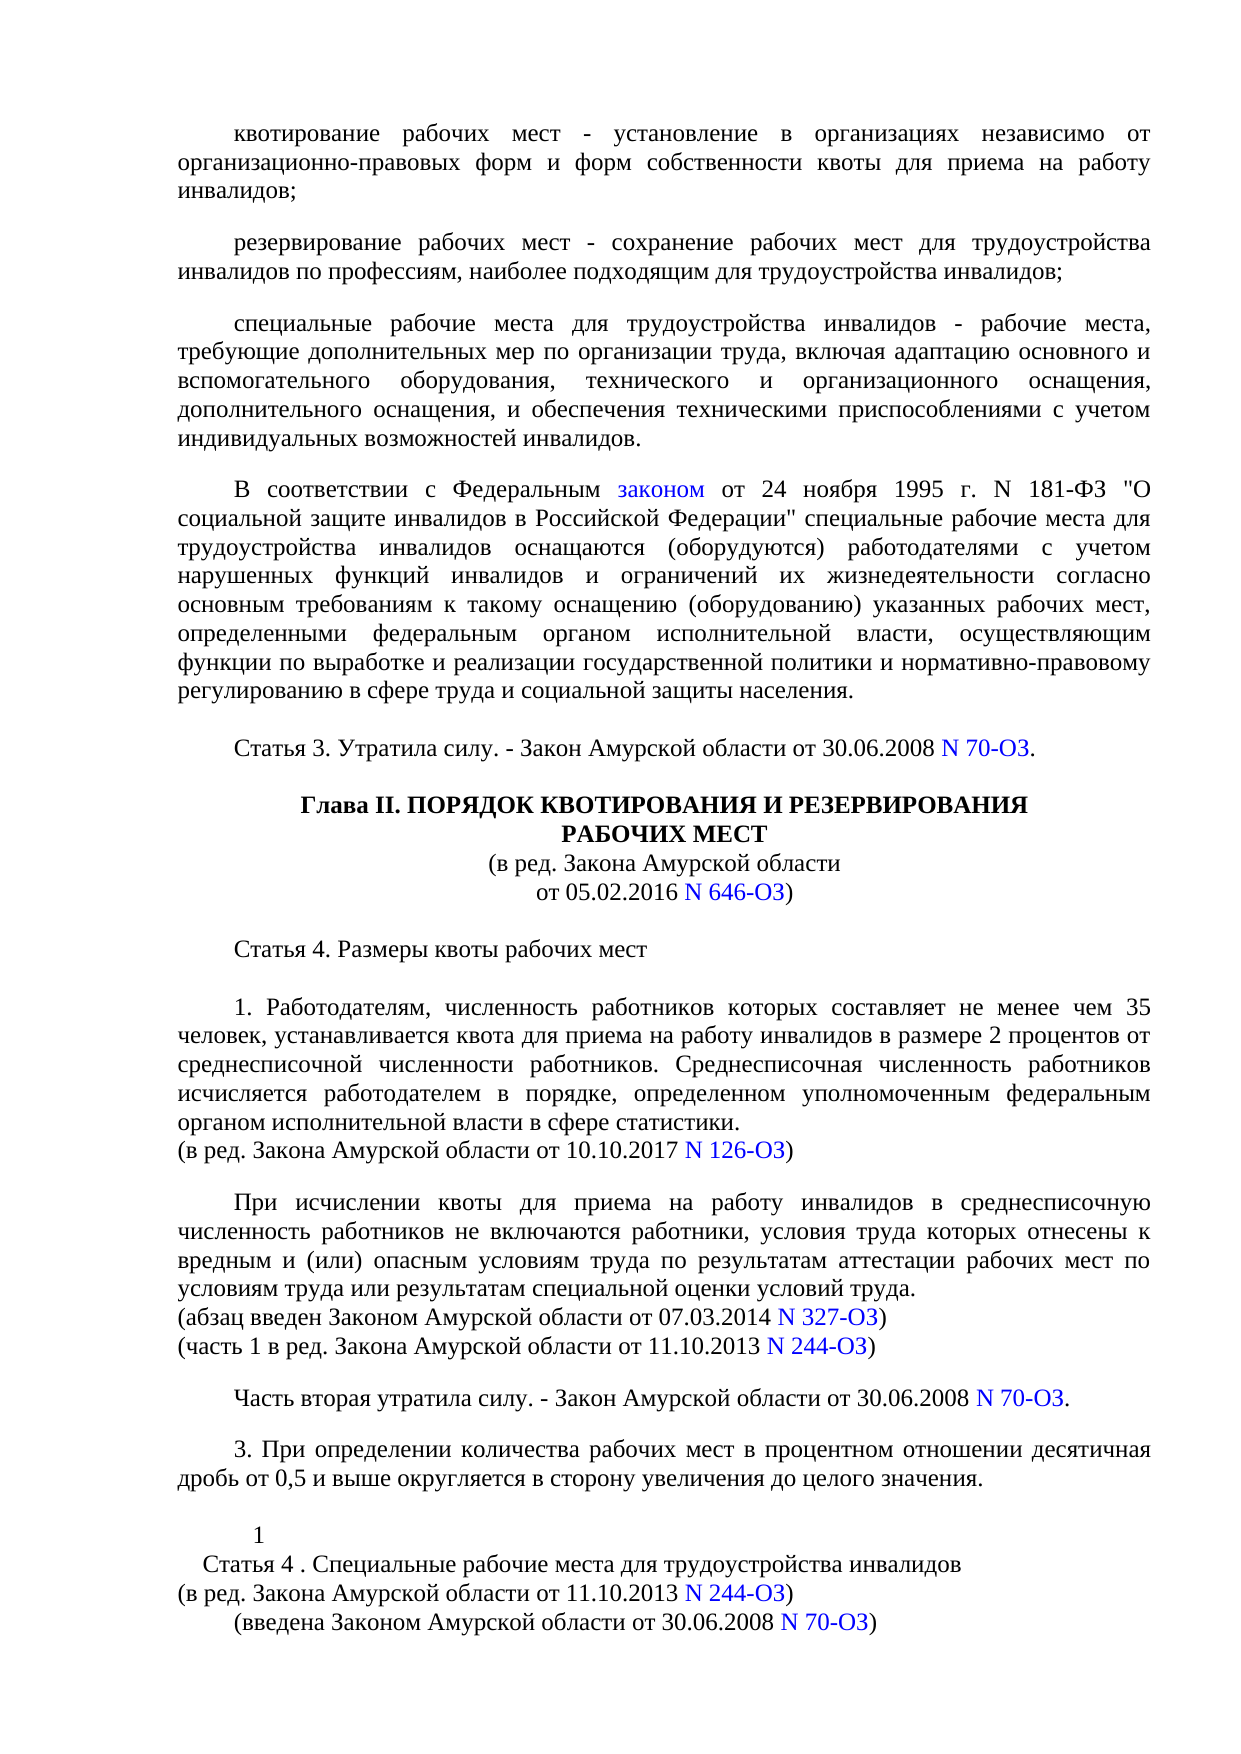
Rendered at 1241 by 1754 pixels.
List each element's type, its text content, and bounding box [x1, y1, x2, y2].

text При исчислении квоты для приема на работу инвалидов в среднесписочную численность работников не включаются работники, условия труда которых отнесены к вредным и (или) опасным условиям труда по результатам аттестации рабочих мест по условиям труда или результатам специальной оценки условий труда. [177, 1187, 1152, 1302]
text квотирование рабочих мест - установление в организациях независимо от организационно-правовых форм и форм собственности квоты для приема на работу инвалидов; [177, 118, 1152, 204]
title РАБОЧИХ МЕСТ [177, 819, 1152, 848]
text (введена Законом Амурской области от 30.06.2008 N 70-ОЗ) [177, 1607, 1152, 1636]
text (часть 1 в ред. Закона Амурской области от 11.10.2013 N 244-ОЗ) [177, 1331, 1152, 1360]
title Глава II. ПОРЯДОК КВОТИРОВАНИЯ И РЕЗЕРВИРОВАНИЯ [177, 791, 1152, 819]
text 1 [177, 1521, 1152, 1549]
text (в ред. Закона Амурской области [177, 848, 1152, 877]
text 3. При определении количества рабочих мест в процентном отношении десятичная дробь от 0,5 и выше округляется в сторону увеличения до целого значения. [177, 1434, 1152, 1492]
text Статья 4 . Специальные рабочие места для трудоустройства инвалидов [177, 1549, 1152, 1578]
text (в ред. Закона Амурской области от 10.10.2017 N 126-ОЗ) [177, 1136, 1152, 1164]
text специальные рабочие места для трудоустройства инвалидов - рабочие места, требующие дополнительных мер по организации труда, включая адаптацию основного и вспомогательного оборудования, технического и организационного оснащения, дополнительного оснащения, и обеспечения техническими приспособлениями с учетом индивидуальных возможностей инвалидов. [177, 308, 1152, 451]
text В соответствии с Федеральным законом от 24 ноября 1995 г. N 181-ФЗ "О социальной защите инвалидов в Российской Федерации" специальные рабочие места для трудоустройства инвалидов оснащаются (оборудуются) работодателями с учетом нарушенных функций инвалидов и ограничений их жизнедеятельности согласно основным требованиям к такому оснащению (оборудованию) указанных рабочих мест, определенными федеральным органом исполнительной власти, осуществляющим функции по выработке и реализации государственной политики и нормативно-правовому регулированию в сфере труда и социальной защиты населения. [177, 474, 1152, 704]
text Статья 3. Утратила силу. - Закон Амурской области от 30.06.2008 N 70-ОЗ. [177, 733, 1152, 762]
text резервирование рабочих мест - сохранение рабочих мест для трудоустройства инвалидов по профессиям, наиболее подходящим для трудоустройства инвалидов; [177, 227, 1152, 285]
text Часть вторая утратила силу. - Закон Амурской области от 30.06.2008 N 70-ОЗ. [177, 1383, 1152, 1411]
text Статья 4. Размеры квоты рабочих мест [177, 934, 1152, 963]
text (абзац введен Законом Амурской области от 07.03.2014 N 327-ОЗ) [177, 1302, 1152, 1331]
text (в ред. Закона Амурской области от 11.10.2013 N 244-ОЗ) [177, 1578, 1152, 1607]
text 1. Работодателям, численность работников которых составляет не менее чем 35 человек, устанавливается квота для приема на работу инвалидов в размере 2 процентов от среднесписочной численности работников. Среднесписочная численность работников исчисляется работодателем в порядке, определенном уполномоченным федеральным органом исполнительной власти в сфере статистики. [177, 992, 1152, 1136]
text от 05.02.2016 N 646-ОЗ) [177, 877, 1152, 906]
